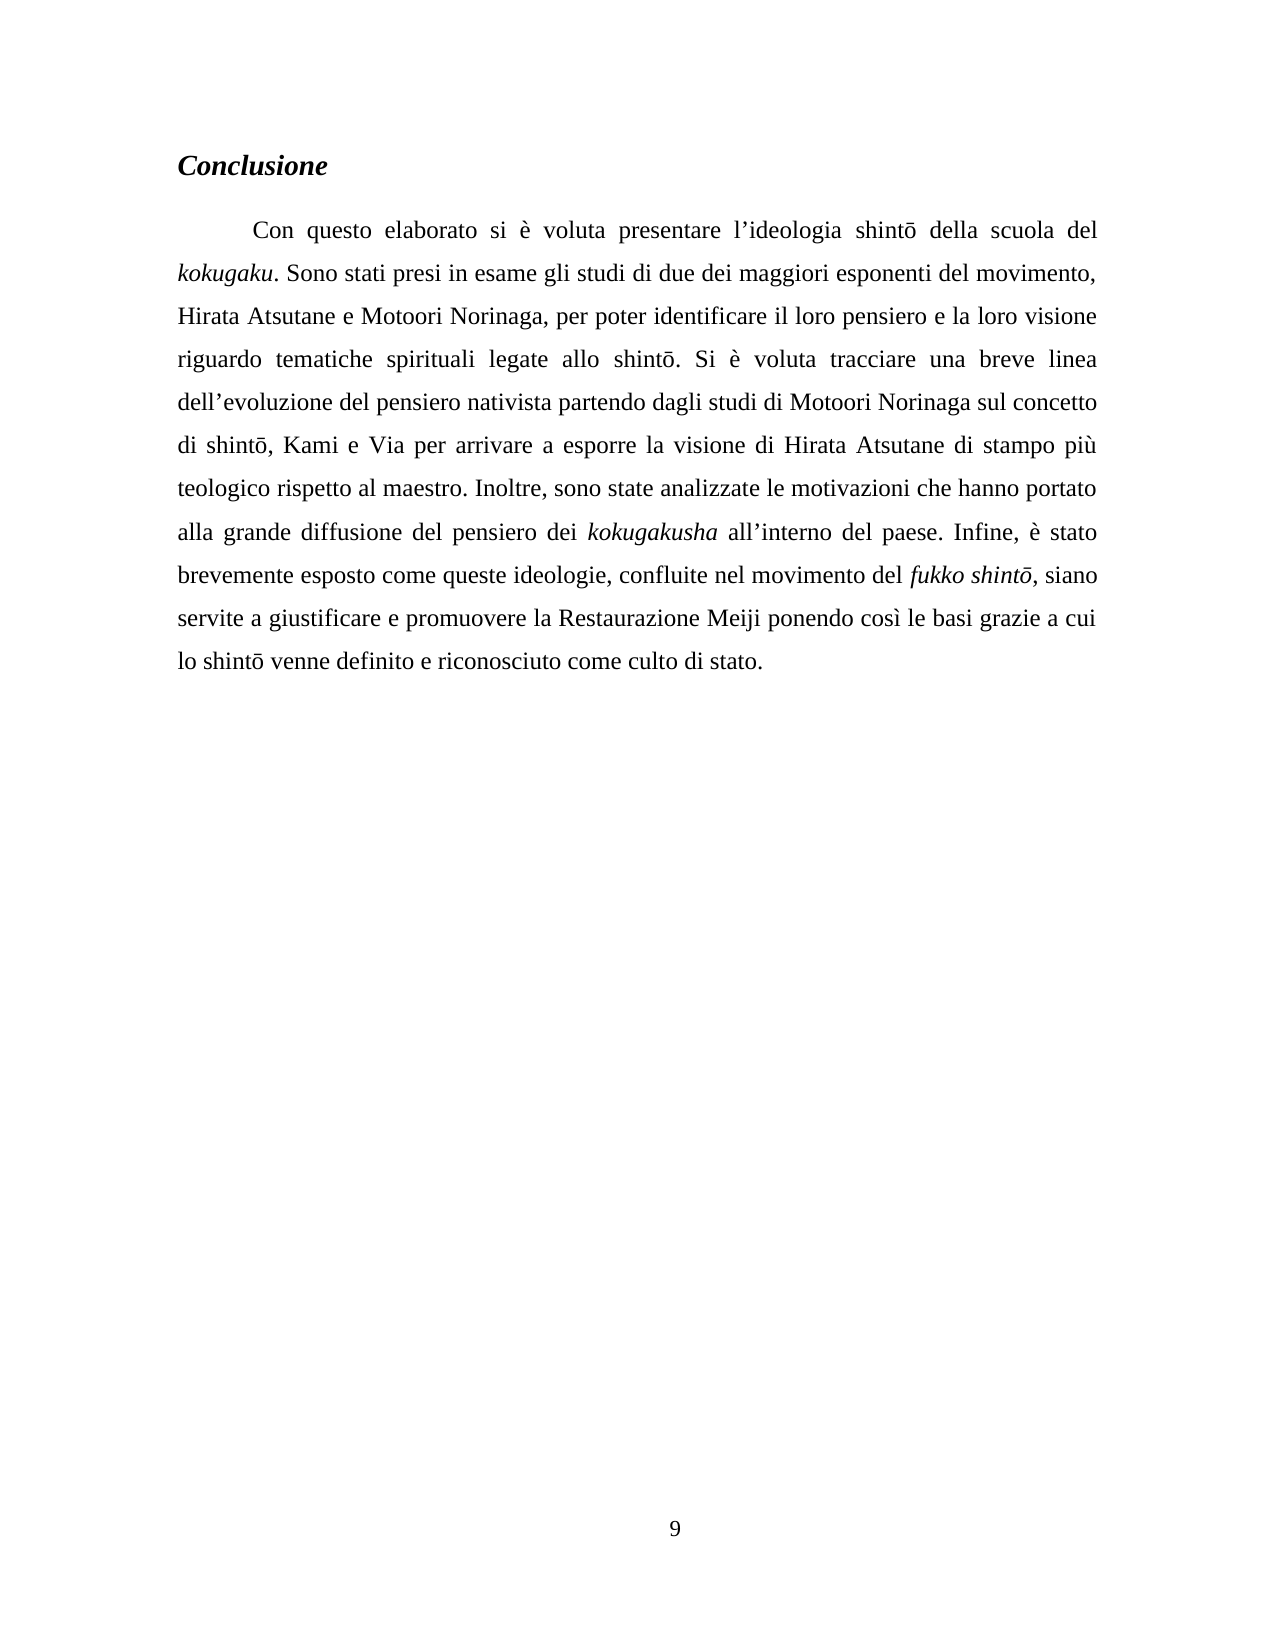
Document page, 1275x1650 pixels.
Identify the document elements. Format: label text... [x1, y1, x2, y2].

text Conclusione [177, 148, 1098, 181]
text Con questo elaborato si è voluta presentare l’ideologia shintō della scuola del kokugaku. Sono stati presi in esame gli studi di due dei maggiori esponenti del movimento, Hirata Atsutane e Motoori Norinaga, per poter identificare il loro pensiero e la loro visione riguardo tematiche spirituali legate allo shintō. Si è voluta tracciare una breve linea dell’evoluzione del pensiero nativista partendo dagli studi di Motoori Norinaga sul concetto di shintō, Kami e Via per arrivare a esporre la visione di Hirata Atsutane di stampo più teologico rispetto al maestro. Inoltre, sono state analizzate le motivazioni che hanno portato alla grande diffusione del pensiero dei kokugakusha all’interno del paese. Infine, è stato brevemente esposto come queste ideologie, confluite nel movimento del fukko shintō, siano servite a giustificare e promuovere la Restaurazione Meiji ponendo così le basi grazie a cui lo shintō venne definito e riconosciuto come culto di stato. [177, 215, 1098, 675]
